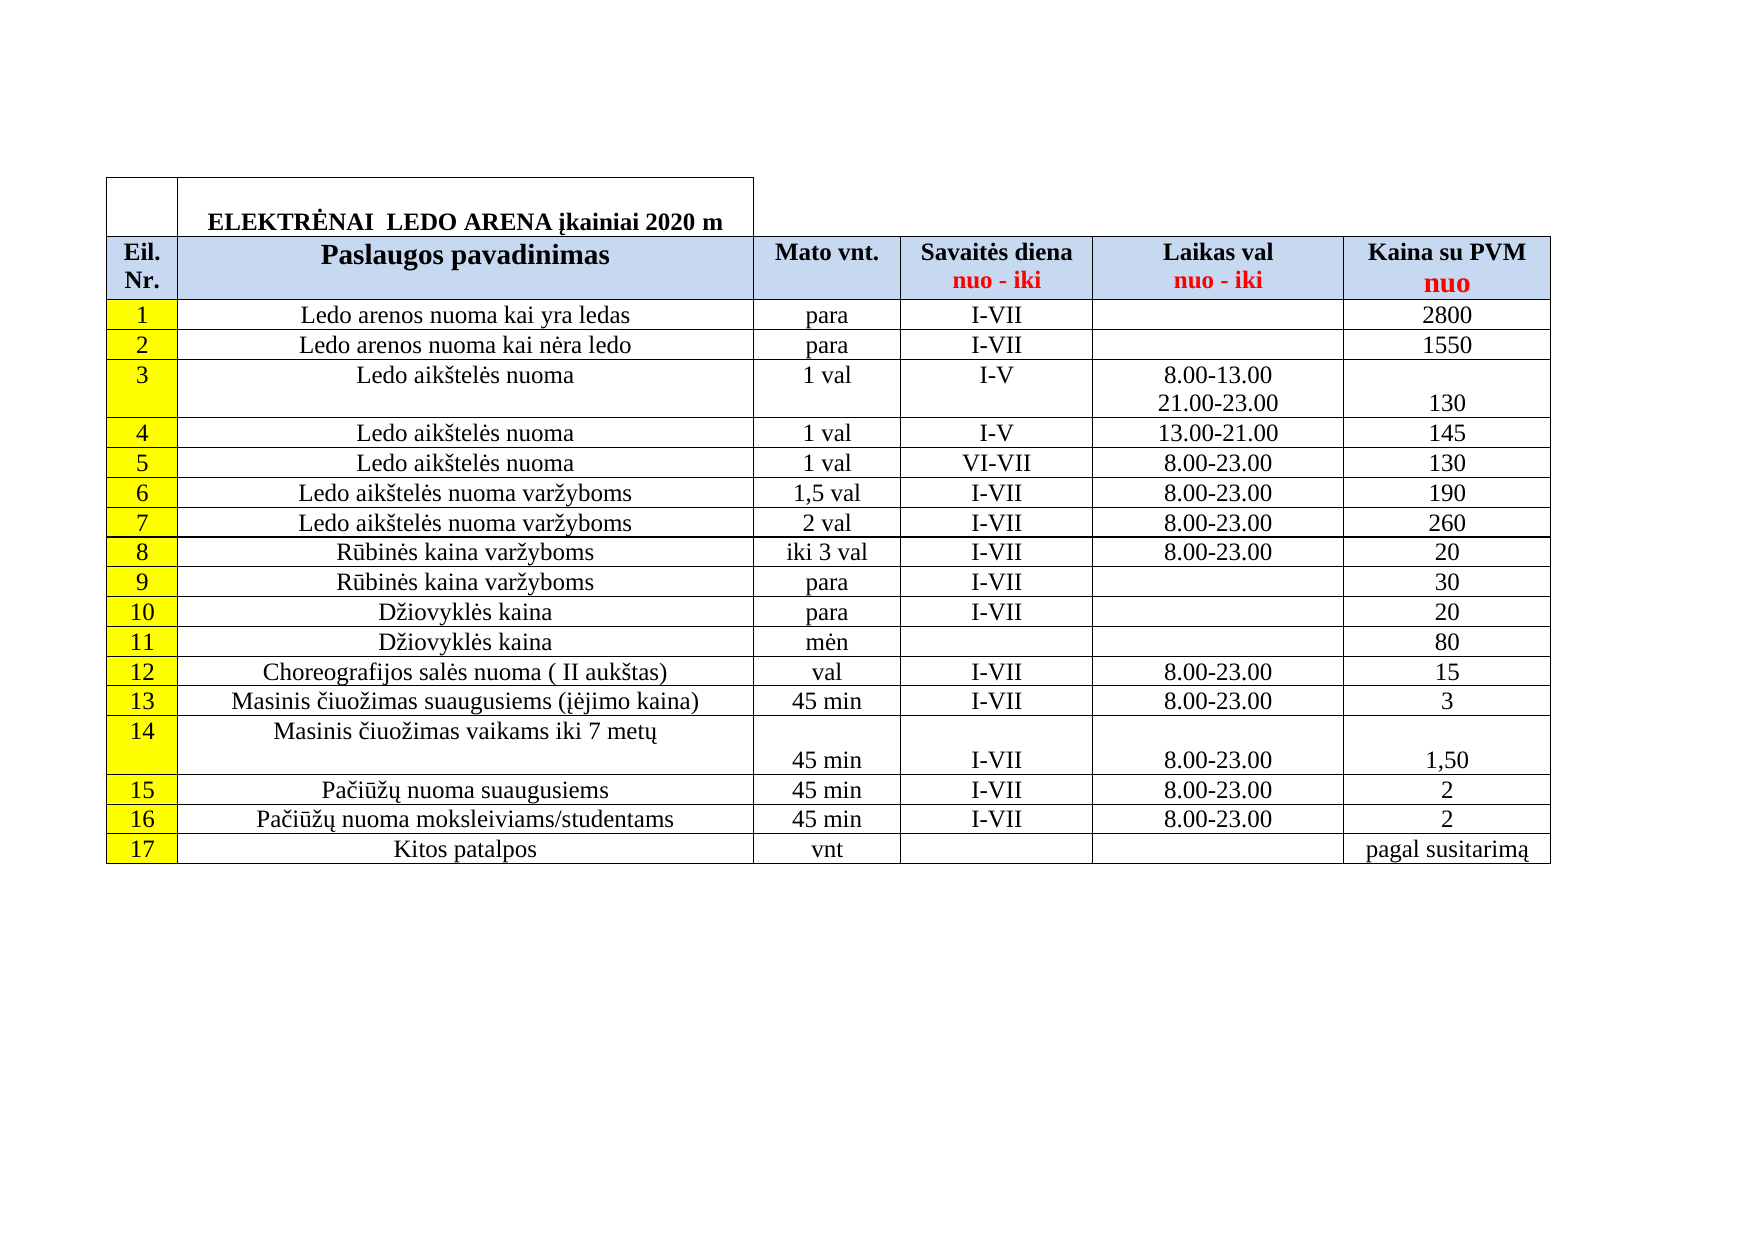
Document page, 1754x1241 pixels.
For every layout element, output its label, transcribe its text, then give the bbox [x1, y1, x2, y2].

table_cell 130 [1344, 448, 1550, 477]
table_cell 6 [107, 478, 177, 507]
table_cell Kitos patalpos [178, 834, 753, 863]
table_cell Ledo aikštelės nuoma varžyboms [178, 478, 753, 507]
table_cell 1 [107, 300, 177, 329]
table_cell 8.00-23.00 [1093, 716, 1343, 774]
table_cell VI-VII [901, 448, 1092, 477]
table_cell 8.00-23.00 [1093, 686, 1343, 715]
table_cell Masinis čiuožimas suaugusiems (įėjimo kaina) [178, 686, 753, 715]
table_cell I-VII [901, 805, 1092, 833]
table_cell 14 [107, 716, 177, 774]
table_cell 13.00-21.00 [1093, 418, 1343, 447]
table_cell 7 [107, 508, 177, 536]
table_cell 2 [1344, 805, 1550, 833]
table_cell 8.00-23.00 [1093, 538, 1343, 566]
table_cell Ledo aikštelės nuoma [178, 448, 753, 477]
table_cell Eil. Nr. [107, 237, 177, 299]
table_cell I-VII [901, 716, 1092, 774]
table_cell 45 min [754, 805, 900, 833]
table_cell 2 [107, 330, 177, 359]
table_cell [1093, 627, 1343, 656]
table_cell 20 [1344, 597, 1550, 626]
table_cell I-V [901, 360, 1092, 417]
table_cell 8.00-23.00 [1093, 448, 1343, 477]
table_cell Laikas val nuo - iki [1093, 237, 1343, 299]
table_cell I-VII [901, 508, 1092, 536]
table_cell 9 [107, 567, 177, 596]
table_cell 1 val [754, 418, 900, 447]
table_cell [1093, 567, 1343, 596]
table_cell 3 [1344, 686, 1550, 715]
table_cell 45 min [754, 686, 900, 715]
table_cell 8.00-23.00 [1093, 508, 1343, 536]
table_cell Choreografijos salės nuoma ( II aukštas) [178, 657, 753, 685]
table_cell Ledo arenos nuoma kai nėra ledo [178, 330, 753, 359]
table_cell para [754, 597, 900, 626]
table_cell I-VII [901, 775, 1092, 803]
table_cell 1,50 [1344, 716, 1550, 774]
table_cell Mato vnt. [754, 237, 900, 299]
table_cell 1,5 val [754, 478, 900, 507]
table_cell 145 [1344, 418, 1550, 447]
table_cell 45 min [754, 775, 900, 803]
table_cell 5 [107, 448, 177, 477]
table_cell 1550 [1344, 330, 1550, 359]
table_cell 1 val [754, 360, 900, 417]
table_cell 10 [107, 597, 177, 626]
table_cell Ledo arenos nuoma kai yra ledas [178, 300, 753, 329]
table_cell Rūbinės kaina varžyboms [178, 538, 753, 566]
table_cell 30 [1344, 567, 1550, 596]
table_cell Masinis čiuožimas vaikams iki 7 metų [178, 716, 753, 774]
table_cell pagal susitarimą [1344, 834, 1550, 863]
table_cell 8 [107, 538, 177, 566]
table_cell 4 [107, 418, 177, 447]
table_cell I-VII [901, 300, 1092, 329]
table_cell 2 [1344, 775, 1550, 803]
table_cell Pačiūžų nuoma moksleiviams/studentams [178, 805, 753, 833]
table_cell 2800 [1344, 300, 1550, 329]
table_cell [1093, 834, 1343, 863]
table_cell Rūbinės kaina varžyboms [178, 567, 753, 596]
table_cell 8.00-23.00 [1093, 775, 1343, 803]
table_cell [1093, 330, 1343, 359]
table_cell mėn [754, 627, 900, 656]
table_cell [901, 627, 1092, 656]
table_cell Ledo aikštelės nuoma [178, 360, 753, 417]
table_cell [1093, 597, 1343, 626]
table_cell iki 3 val [754, 538, 900, 566]
table_cell 17 [107, 834, 177, 863]
table_cell Paslaugos pavadinimas [178, 237, 753, 299]
table_cell para [754, 330, 900, 359]
table_cell 13 [107, 686, 177, 715]
table_cell 8.00-13.00 21.00-23.00 [1093, 360, 1343, 417]
table_cell I-VII [901, 597, 1092, 626]
table_cell I-VII [901, 657, 1092, 685]
table_cell 8.00-23.00 [1093, 657, 1343, 685]
table_cell Džiovyklės kaina [178, 597, 753, 626]
table_cell vnt [754, 834, 900, 863]
table_cell 15 [1344, 657, 1550, 685]
table_cell Kaina su PVM nuo [1344, 237, 1550, 299]
table_cell 8.00-23.00 [1093, 478, 1343, 507]
table_cell I-VII [901, 686, 1092, 715]
table_cell I-VII [901, 567, 1092, 596]
table_cell [901, 834, 1092, 863]
table_cell 3 [107, 360, 177, 417]
table_cell 2 val [754, 508, 900, 536]
table_cell 130 [1344, 360, 1550, 417]
table_cell I-V [901, 418, 1092, 447]
table_cell para [754, 300, 900, 329]
table_cell 8.00-23.00 [1093, 805, 1343, 833]
table_cell 260 [1344, 508, 1550, 536]
table_cell Savaitės diena nuo - iki [901, 237, 1092, 299]
table_cell 1 val [754, 448, 900, 477]
table_cell 80 [1344, 627, 1550, 656]
table_header [107, 178, 177, 236]
table_header ELEKTRĖNAI LEDO ARENA įkainiai 2020 m [178, 178, 753, 236]
table_cell 15 [107, 775, 177, 803]
table_cell 12 [107, 657, 177, 685]
table_cell Pačiūžų nuoma suaugusiems [178, 775, 753, 803]
table_cell 190 [1344, 478, 1550, 507]
table_cell val [754, 657, 900, 685]
table_cell [1093, 300, 1343, 329]
table_cell I-VII [901, 478, 1092, 507]
table_cell Ledo aikštelės nuoma varžyboms [178, 508, 753, 536]
table_cell Džiovyklės kaina [178, 627, 753, 656]
table_cell I-VII [901, 330, 1092, 359]
table_cell 45 min [754, 716, 900, 774]
table_cell Ledo aikštelės nuoma [178, 418, 753, 447]
table_cell I-VII [901, 538, 1092, 566]
table_cell para [754, 567, 900, 596]
table_cell 16 [107, 805, 177, 833]
table_cell 20 [1344, 538, 1550, 566]
table_cell 11 [107, 627, 177, 656]
